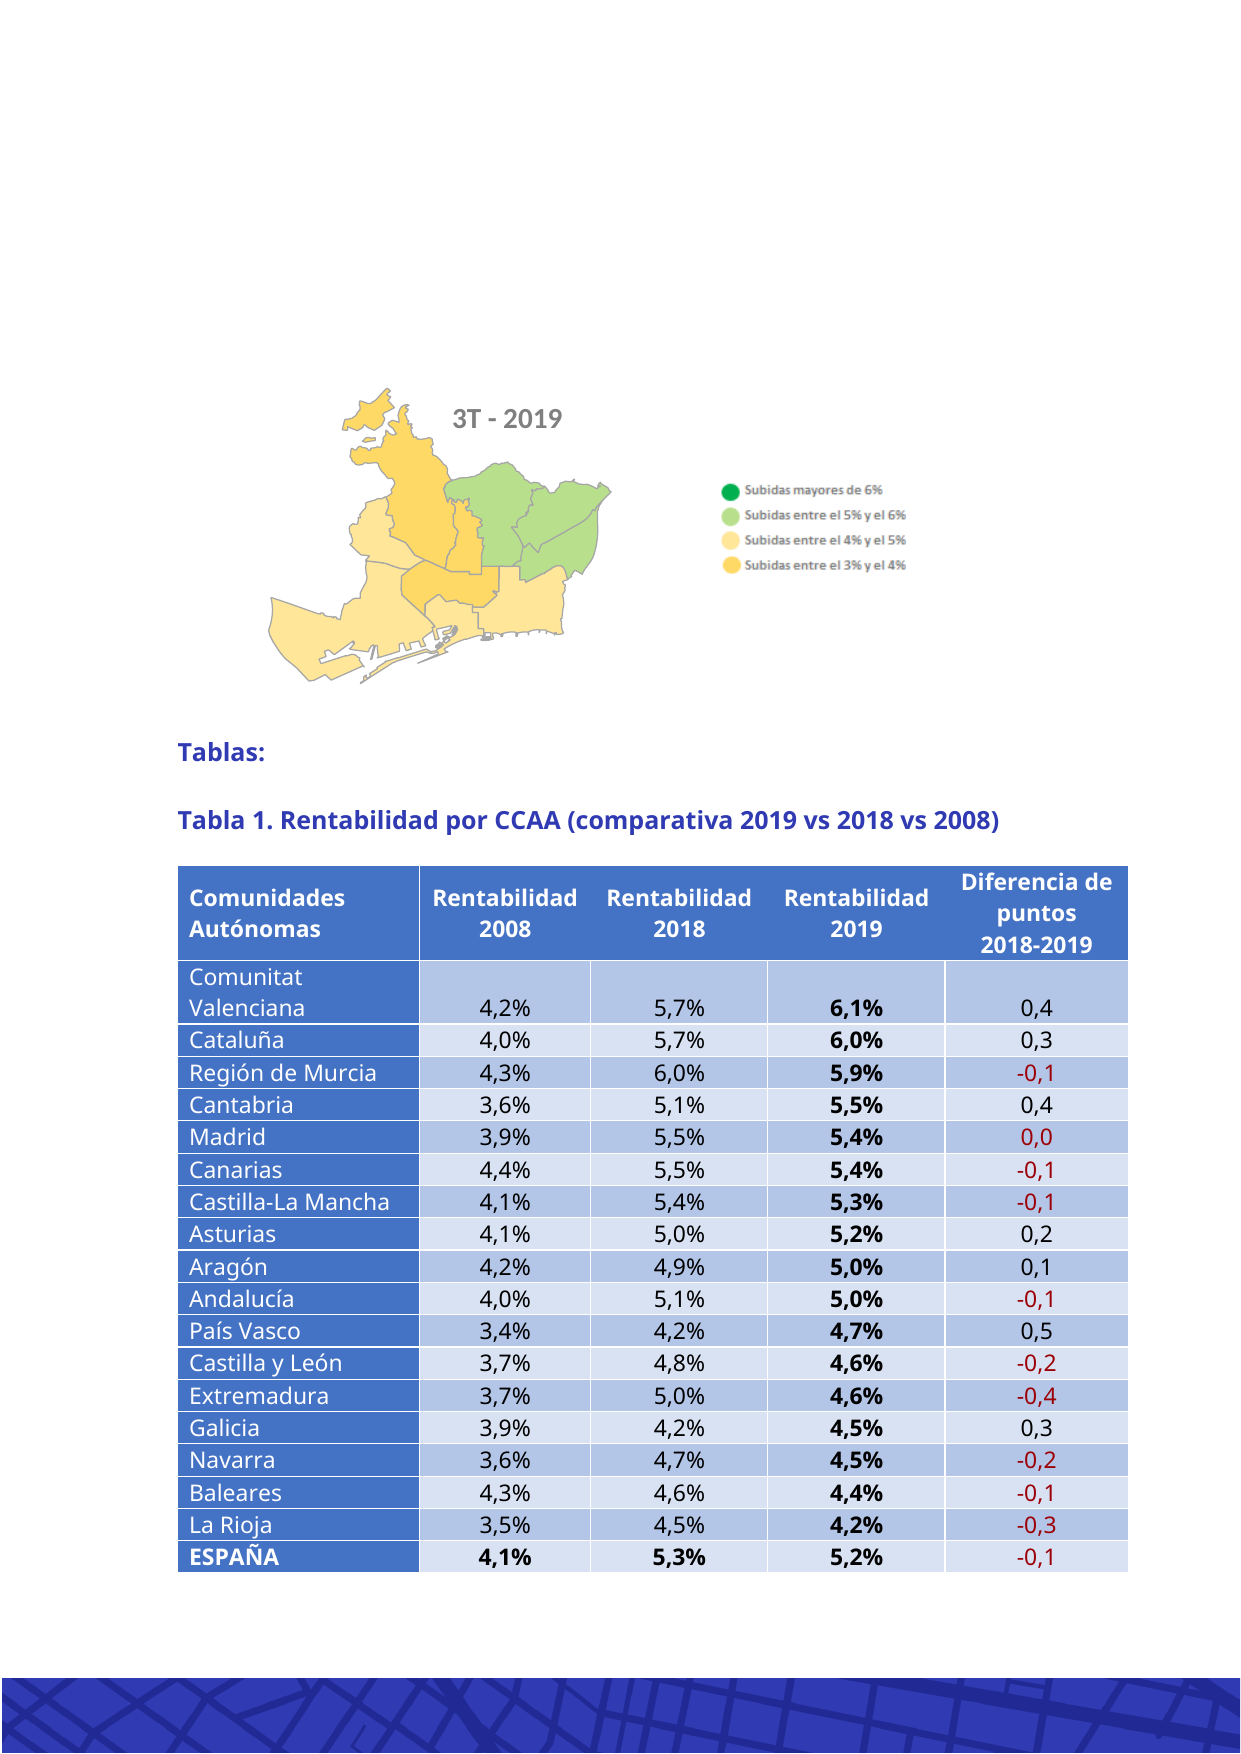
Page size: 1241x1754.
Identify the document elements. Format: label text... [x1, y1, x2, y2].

table_cell 5,7% [591, 961, 767, 1023]
table_cell Extremadura [178, 1380, 419, 1411]
table_cell 4,4% [420, 1154, 590, 1185]
table_cell 4,2% [591, 1412, 767, 1443]
table_header Rentabilidad 2018 [591, 866, 768, 960]
table_header Diferencia de puntos 2018-2019 [945, 866, 1128, 960]
table_cell Asturias [178, 1218, 419, 1249]
table_cell 5,5% [591, 1121, 767, 1153]
picture [2, 1678, 1241, 1753]
table_cell 4,5% [768, 1444, 944, 1476]
table_cell 5,4% [591, 1186, 767, 1217]
table_cell 5,5% [591, 1154, 767, 1185]
table_header Rentabilidad 2019 [768, 866, 945, 960]
table_cell Navarra [178, 1444, 419, 1476]
table_cell 5,2% [768, 1541, 944, 1572]
table_cell 4,8% [591, 1348, 767, 1379]
table_cell 4,2% [420, 961, 590, 1023]
table_cell -0,4 [946, 1380, 1128, 1411]
table_cell Madrid [178, 1121, 419, 1153]
table_cell 4,4% [768, 1477, 944, 1508]
table_cell 0,3 [946, 1025, 1128, 1056]
table_cell 0,3 [946, 1412, 1128, 1443]
table_cell -0,1 [946, 1477, 1128, 1508]
table_cell -0,1 [946, 1283, 1128, 1314]
text Tablas: [177, 734, 1123, 768]
table_cell 3,7% [420, 1348, 590, 1379]
table_cell -0,1 [946, 1186, 1128, 1217]
table_cell 5,9% [768, 1057, 944, 1088]
table_cell 5,2% [768, 1218, 944, 1249]
table_cell Castilla y León [178, 1348, 419, 1379]
table_cell 5,3% [768, 1186, 944, 1217]
table_cell 0,4 [946, 961, 1128, 1023]
table_cell Galicia [178, 1412, 419, 1443]
table_cell Cataluña [178, 1025, 419, 1056]
table_cell 4,0% [420, 1025, 590, 1056]
table_cell -0,1 [946, 1154, 1128, 1185]
table_cell ESPAÑA [178, 1541, 419, 1572]
picture [710, 476, 919, 583]
table_cell 4,1% [420, 1218, 590, 1249]
table_cell Comunitat Valenciana [178, 961, 419, 1023]
table_cell 4,0% [420, 1283, 590, 1314]
table_cell 0,4 [946, 1089, 1128, 1120]
table_cell 3,6% [420, 1089, 590, 1120]
table_cell 4,7% [768, 1315, 944, 1346]
table_cell Andalucía [178, 1283, 419, 1314]
table_cell 6,0% [591, 1057, 767, 1088]
table_cell Baleares [178, 1477, 419, 1508]
table_cell 0,0 [946, 1121, 1128, 1153]
table_cell 6,0% [768, 1025, 944, 1056]
table_cell 5,7% [591, 1025, 767, 1056]
table_cell Castilla-La Mancha [178, 1186, 419, 1217]
table_cell -0,2 [946, 1348, 1128, 1379]
table_cell Aragón [178, 1251, 419, 1282]
table_cell 3,9% [420, 1412, 590, 1443]
table_cell 3,9% [420, 1121, 590, 1153]
text Tabla 1. Rentabilidad por CCAA (comparativa 2019 vs 2018 vs 2008) [177, 802, 1123, 837]
table_cell 6,1% [768, 961, 944, 1023]
table_cell 5,3% [591, 1541, 767, 1572]
table_cell -0,2 [946, 1444, 1128, 1476]
table_header Rentabilidad 2008 [420, 866, 591, 960]
table_cell 4,5% [591, 1509, 767, 1540]
table_cell 4,2% [591, 1315, 767, 1346]
table_cell 3,4% [420, 1315, 590, 1346]
table_cell 5,1% [591, 1283, 767, 1314]
table_cell 0,1 [946, 1251, 1128, 1282]
table_cell 4,9% [591, 1251, 767, 1282]
table_cell 4,1% [420, 1186, 590, 1217]
table_cell 4,6% [591, 1477, 767, 1508]
table_cell 4,7% [591, 1444, 767, 1476]
table_cell 4,2% [768, 1509, 944, 1540]
table_cell 4,3% [420, 1477, 590, 1508]
table_cell 5,0% [591, 1380, 767, 1411]
table_cell 4,3% [420, 1057, 590, 1088]
table_header Comunidades Autónomas [178, 866, 419, 960]
table_cell País Vasco [178, 1315, 419, 1346]
table_cell 0,2 [946, 1218, 1128, 1249]
table_cell 4,6% [768, 1348, 944, 1379]
table_cell 4,5% [768, 1412, 944, 1443]
table_cell -0,1 [946, 1541, 1128, 1572]
table_cell 3,6% [420, 1444, 590, 1476]
table_cell Canarias [178, 1154, 419, 1185]
table_cell 5,4% [768, 1121, 944, 1153]
table_cell 4,1% [420, 1541, 590, 1572]
table_cell 0,5 [946, 1315, 1128, 1346]
table_cell -0,3 [946, 1509, 1128, 1540]
table_cell Cantabria [178, 1089, 419, 1120]
table_cell 5,1% [591, 1089, 767, 1120]
table_cell 5,0% [768, 1251, 944, 1282]
table_cell 5,0% [768, 1283, 944, 1314]
table_cell Región de Murcia [178, 1057, 419, 1088]
table_cell La Rioja [178, 1509, 419, 1540]
table_cell 3,7% [420, 1380, 590, 1411]
table_cell -0,1 [946, 1057, 1128, 1088]
table_cell 3,5% [420, 1509, 590, 1540]
table_cell 5,5% [768, 1089, 944, 1120]
table_cell 5,4% [768, 1154, 944, 1185]
table_cell 5,0% [591, 1218, 767, 1249]
table_cell 4,6% [768, 1380, 944, 1411]
table_cell 4,2% [420, 1251, 590, 1282]
